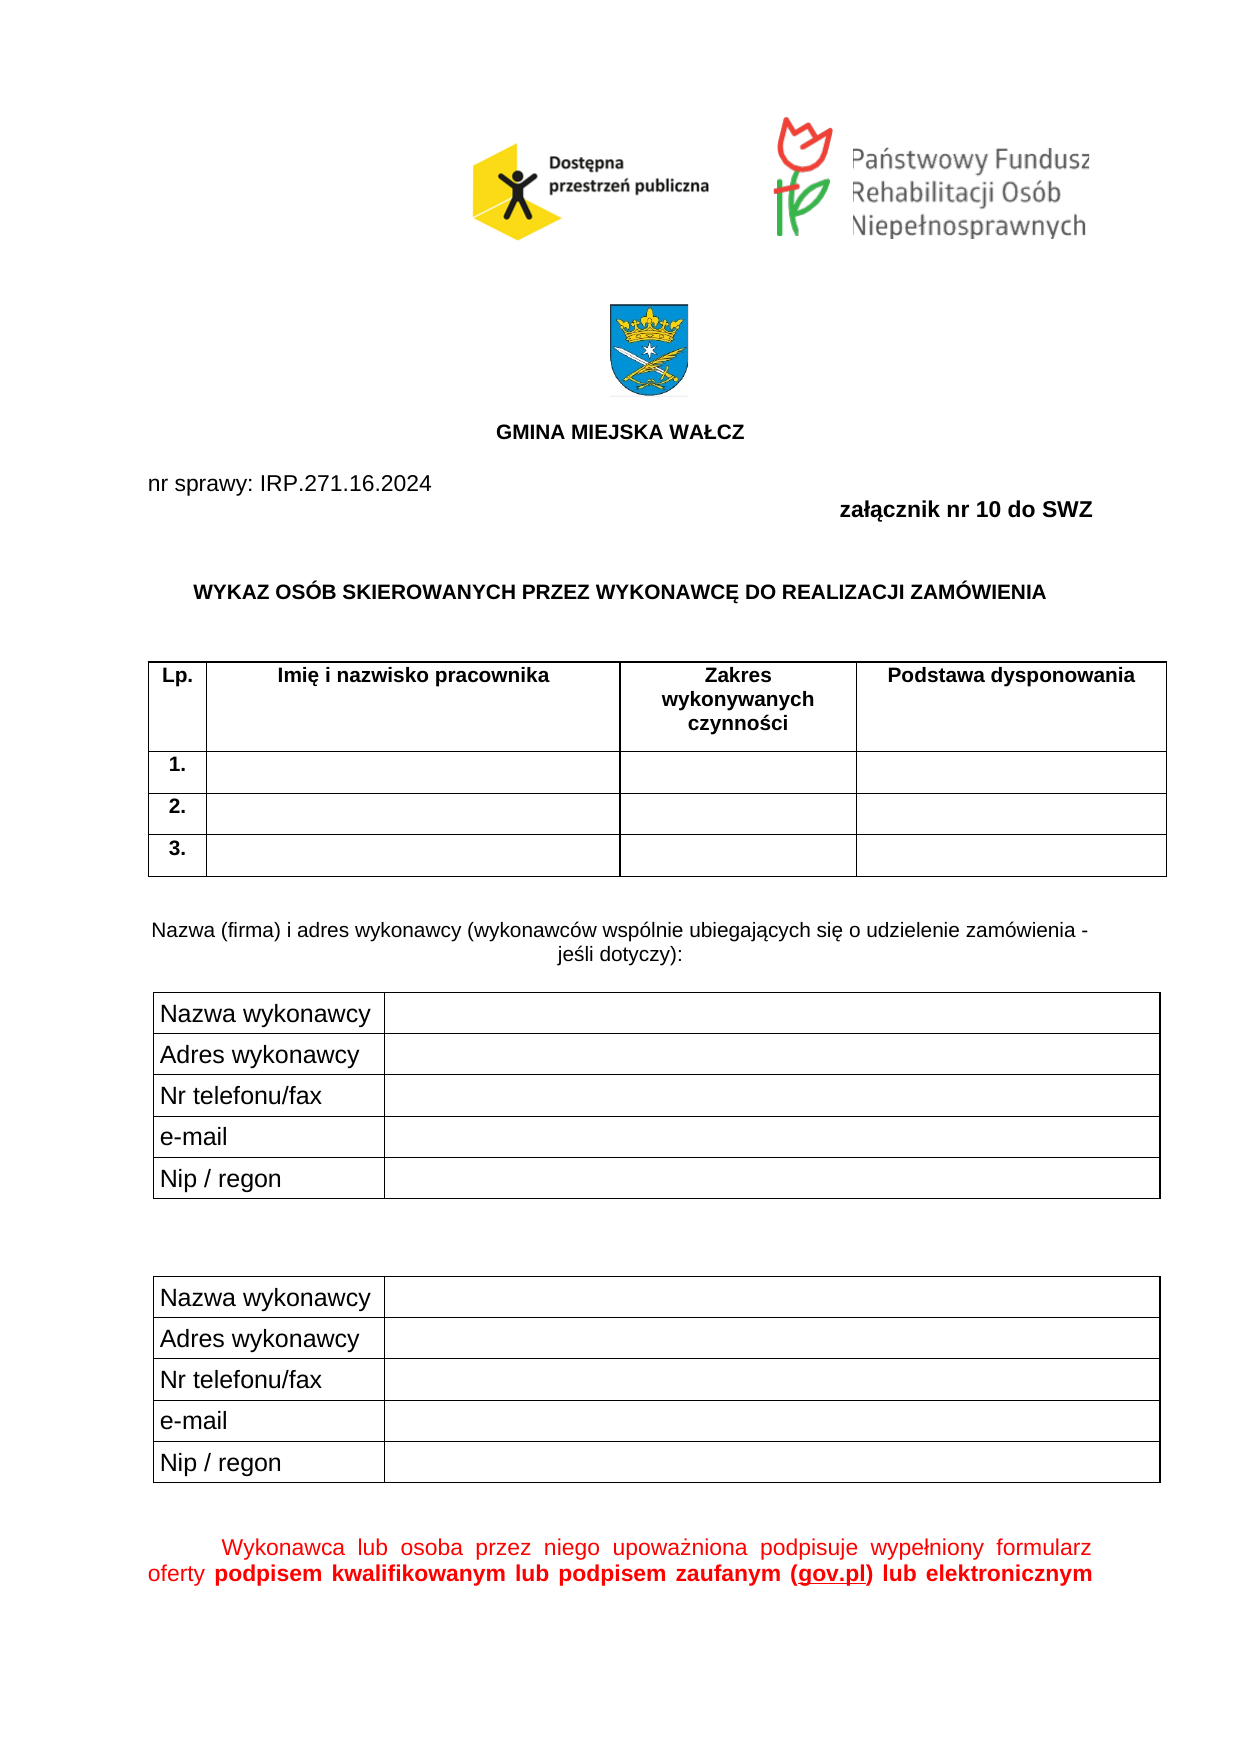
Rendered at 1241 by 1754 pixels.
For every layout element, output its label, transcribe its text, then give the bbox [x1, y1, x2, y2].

picture [617, 304, 682, 343]
table_header [385, 993, 1159, 1033]
text Nazwa (firma) i adres wykonawcy (wykonawców wspólnie ubiegających się o udzielenie zamówienia - jeśli dotyczy): [148, 918, 1093, 966]
table_cell 3. [149, 835, 206, 876]
table_cell [385, 1442, 1159, 1482]
table_header Imię i nazwisko pracownika [207, 663, 619, 751]
table_cell e-mail [154, 1401, 384, 1441]
table_cell [207, 752, 619, 793]
table_cell [385, 1318, 1159, 1358]
table_cell 2. [149, 794, 206, 834]
picture [851, 147, 1089, 238]
table_cell [857, 752, 1166, 793]
text nr sprawy: IRP.271.16.2024 [148, 470, 1093, 496]
text GMINA MIEJSKA WAŁCZ [148, 420, 1093, 444]
picture [459, 133, 721, 250]
table_cell [385, 1359, 1159, 1399]
table_cell Nip / regon [154, 1442, 384, 1482]
table_cell [621, 835, 856, 876]
table_cell [385, 1034, 1159, 1074]
picture [644, 344, 655, 357]
table_cell [385, 1075, 1159, 1116]
table_cell [385, 1158, 1159, 1198]
table_cell Adres wykonawcy [154, 1318, 384, 1358]
table_cell 1. [149, 752, 206, 793]
table_cell [857, 794, 1166, 834]
table_cell [385, 1401, 1159, 1441]
picture [609, 304, 689, 397]
table_cell [207, 794, 619, 834]
picture [773, 117, 833, 236]
table_header [385, 1277, 1159, 1317]
table_header Nazwa wykonawcy [154, 993, 384, 1033]
text WYKAZ OSÓB SKIEROWANYCH PRZEZ WYKONAWCĘ DO REALIZACJI ZAMÓWIENIA [148, 580, 1093, 604]
table_header Nazwa wykonawcy [154, 1277, 384, 1317]
text załącznik nr 10 do SWZ [148, 496, 1093, 523]
table_cell Adres wykonawcy [154, 1034, 384, 1074]
table_cell Nr telefonu/fax [154, 1359, 384, 1399]
table_header Podstawa dysponowania [857, 663, 1166, 751]
table_cell [385, 1117, 1159, 1157]
table_cell Nip / regon [154, 1158, 384, 1198]
table_cell [857, 835, 1166, 876]
table_cell Nr telefonu/fax [154, 1075, 384, 1116]
table_header Zakres wykonywanych czynności [621, 663, 856, 751]
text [148, 1533, 1093, 1586]
table_cell [207, 835, 619, 876]
table_header Lp. [149, 663, 206, 751]
table_cell [621, 794, 856, 834]
table_cell e-mail [154, 1117, 384, 1157]
table_cell [621, 752, 856, 793]
